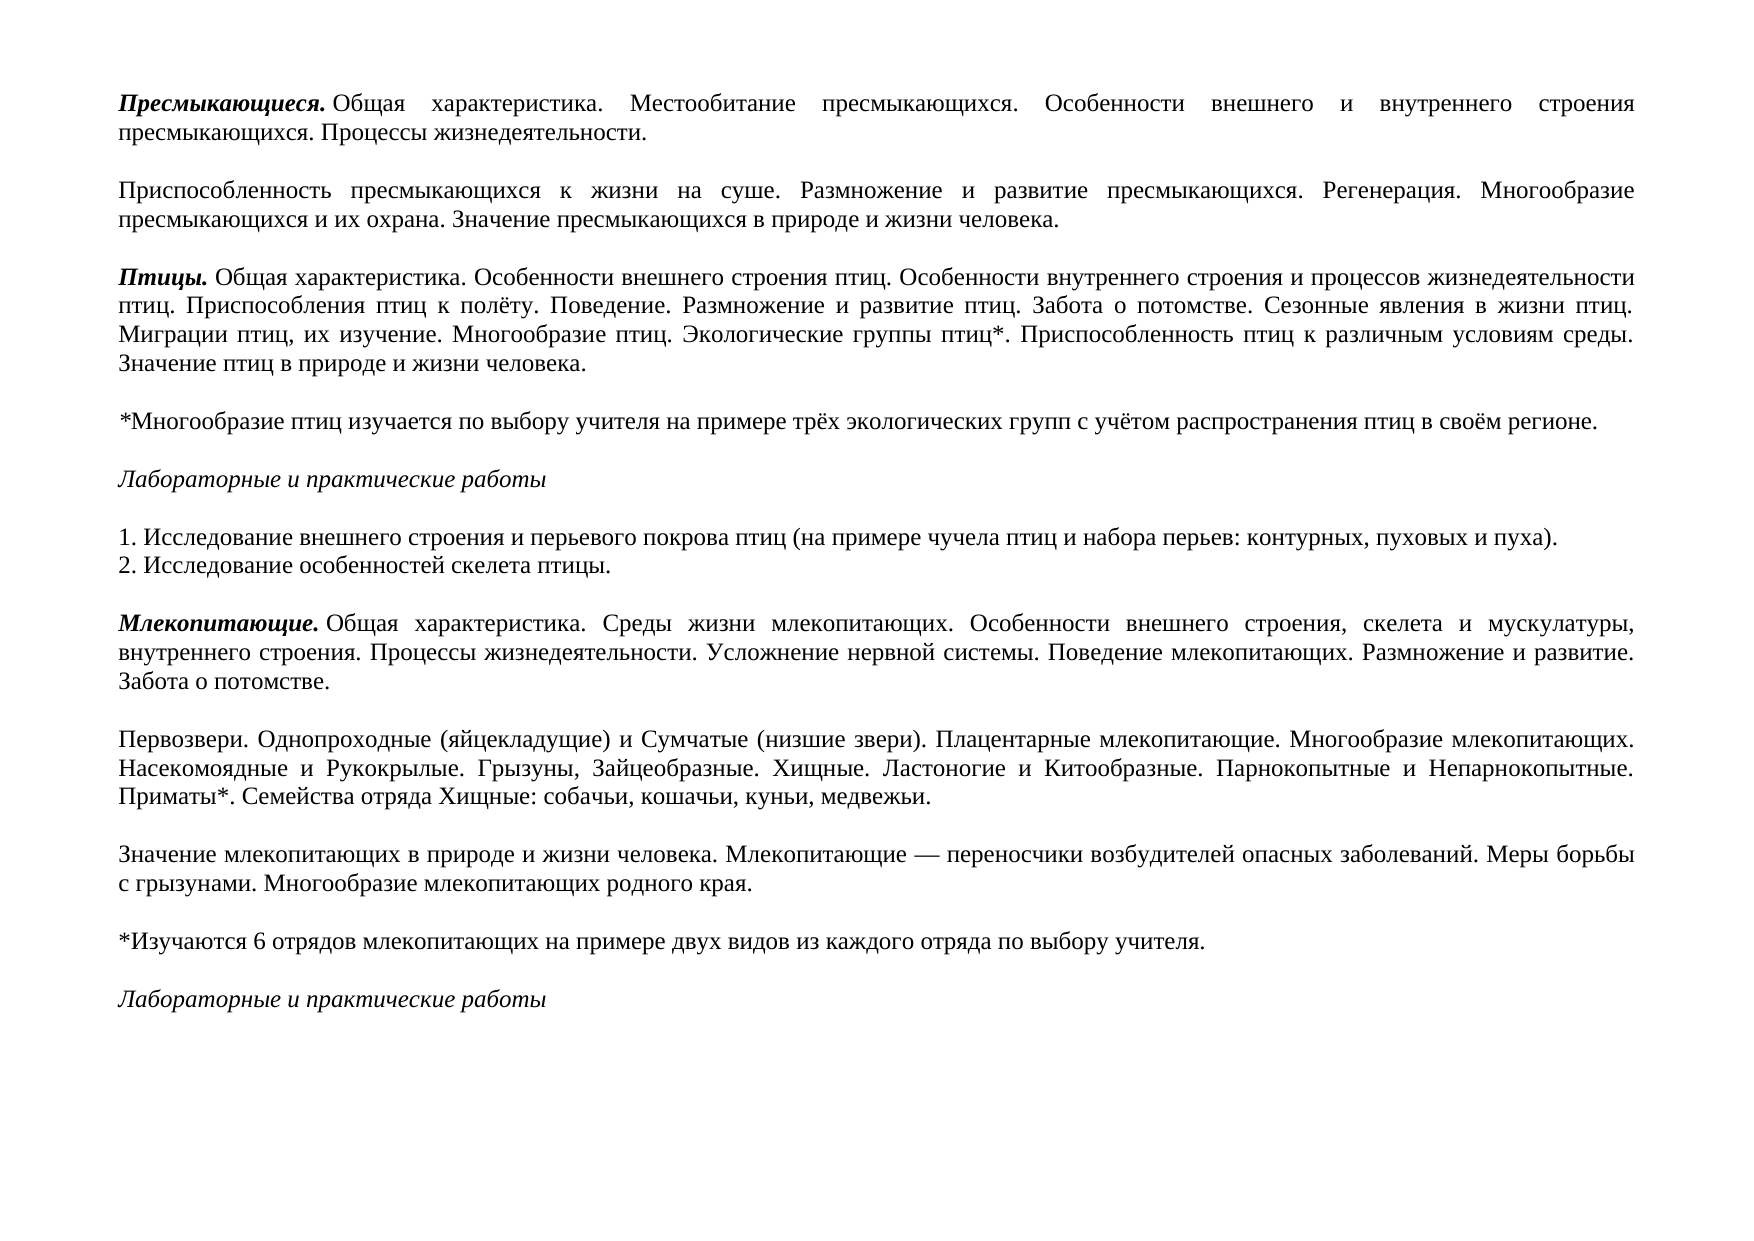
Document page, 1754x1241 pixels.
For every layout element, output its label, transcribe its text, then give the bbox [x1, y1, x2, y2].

text Лабораторные и практические работы [118, 464, 1636, 493]
text *Многообразие птиц изучается по выбору учителя на примере трёх экологических групп с учётом распространения птиц в своём регионе. [118, 406, 1636, 435]
text Значение млекопитающих в природе и жизни человека. Млекопитающие — переносчики возбудителей опасных заболеваний. Меры борьбы с грызунами. Многообразие млекопитающих родного края. [118, 839, 1636, 897]
text Пресмыкающиеся. Общая характеристика. Местообитание пресмыкающихся. Особенности внешнего и внутреннего строения пресмыкающихся. Процессы жизнедеятельности. [118, 88, 1636, 146]
text Приспособленность пресмыкающихся к жизни на суше. Размножение и развитие пресмыкающихся. Регенерация. Многообразие пресмыкающихся и их охрана. Значение пресмыкающихся в природе и жизни человека. [118, 175, 1636, 233]
text Лабораторные и практические работы [118, 984, 1636, 1013]
text Птицы. Общая характеристика. Особенности внешнего строения птиц. Особенности внутреннего строения и процессов жизнедеятельности птиц. Приспособления птиц к полёту. Поведение. Размножение и развитие птиц. Забота о потомстве. Сезонные явления в жизни птиц. Миграции птиц, их изучение. Многообразие птиц. Экологические группы птиц*. Приспособленность птиц к различным условиям среды. Значение птиц в природе и жизни человека. [118, 262, 1636, 377]
text *Изучаются 6 отрядов млекопитающих на примере двух видов из каждого отряда по выбору учителя. [118, 926, 1636, 955]
text Первозвери. Однопроходные (яйцекладущие) и Сумчатые (низшие звери). Плацентарные млекопитающие. Многообразие млекопитающих. Насекомоядные и Рукокрылые. Грызуны, Зайцеобразные. Хищные. Ластоногие и Китообразные. Парнокопытные и Непарнокопытные. Приматы*. Семейства отряда Хищные: собачьи, кошачьи, куньи, медвежьи. [118, 724, 1636, 810]
text 1. Исследование внешнего строения и перьевого покрова птиц (на примере чучела птиц и набора перьев: контурных, пуховых и пуха). 2. Исследование особенностей скелета птицы. [118, 522, 1636, 579]
text Млекопитающие. Общая характеристика. Среды жизни млекопитающих. Особенности внешнего строения, скелета и мускулатуры, внутреннего строения. Процессы жизнедеятельности. Усложнение нервной системы. Поведение млекопитающих. Размножение и развитие. Забота о потомстве. [118, 608, 1636, 695]
